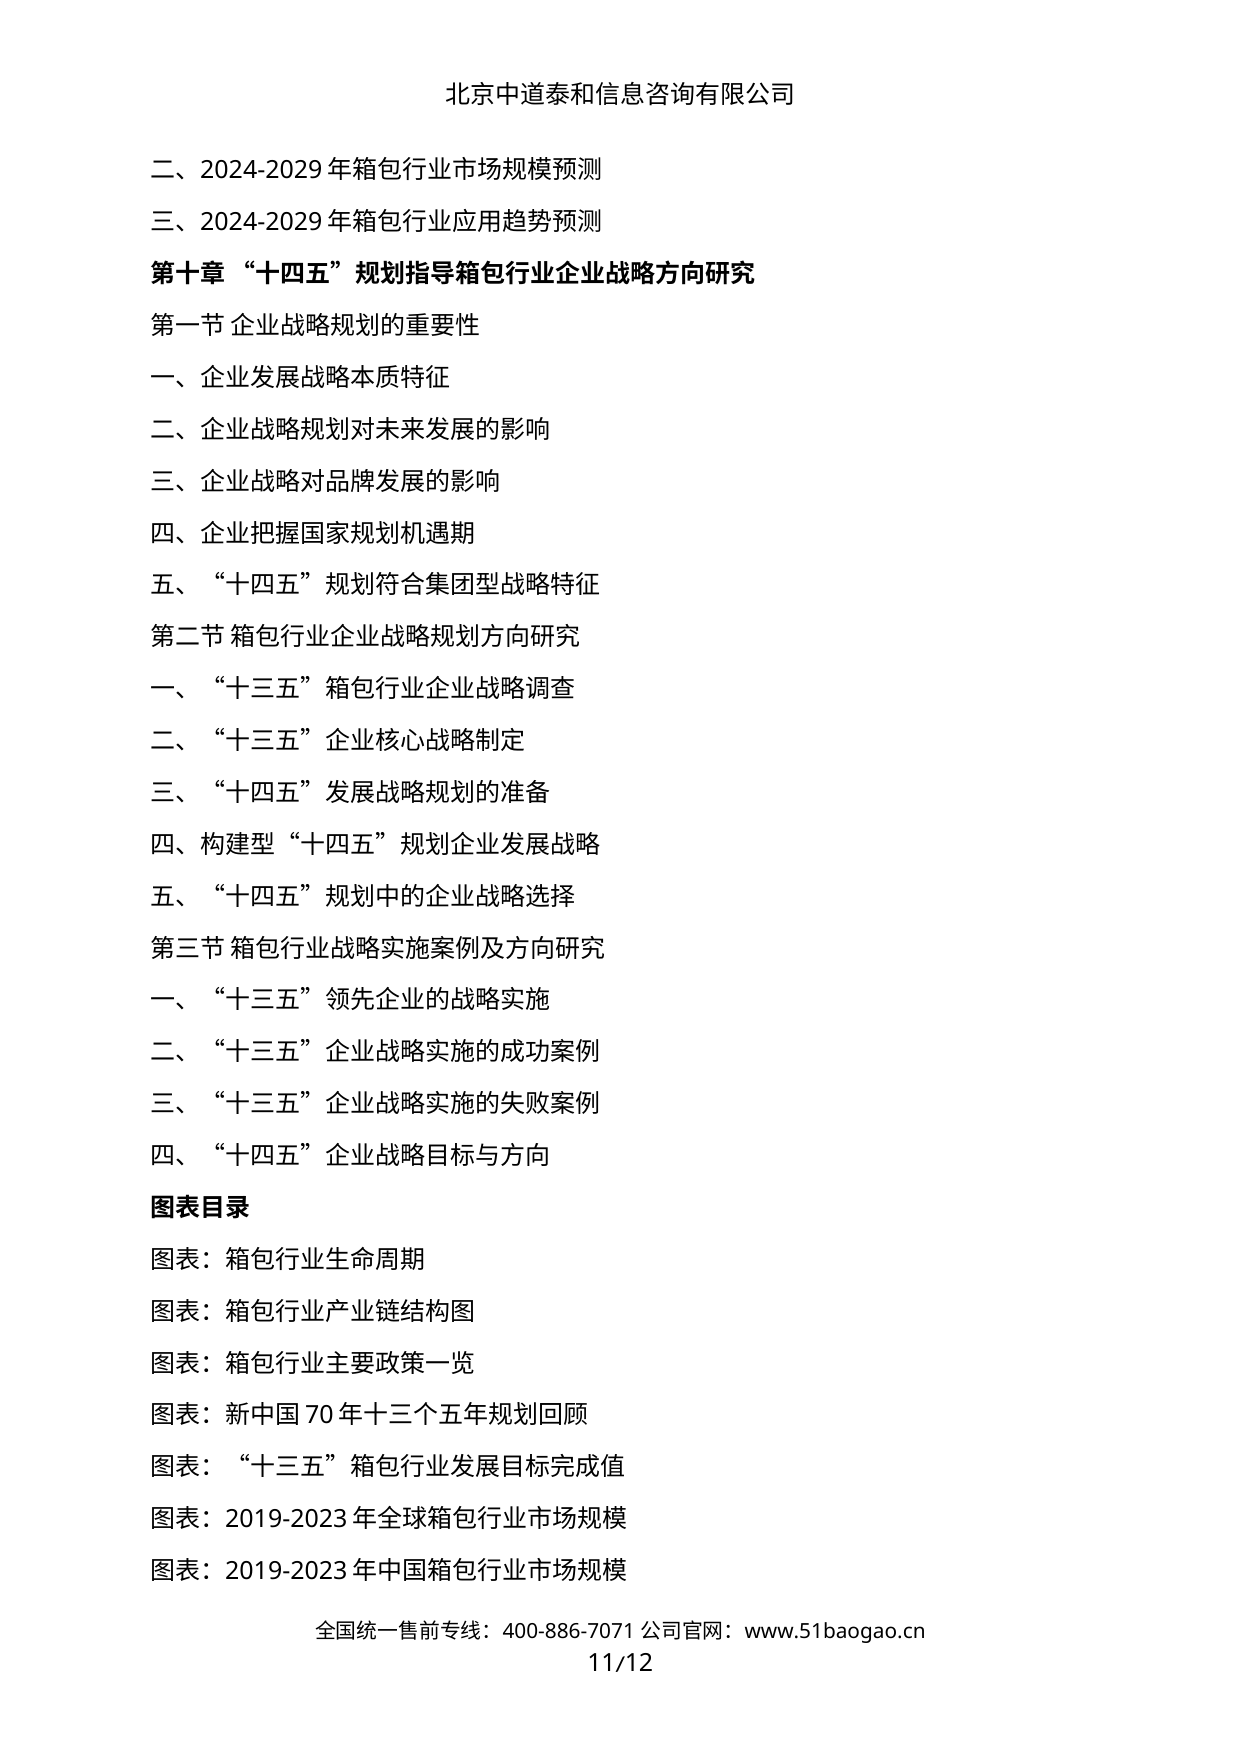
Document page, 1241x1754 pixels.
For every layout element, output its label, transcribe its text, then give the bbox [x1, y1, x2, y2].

text 图表：“十三五”箱包行业发展目标完成值 [150, 1447, 1090, 1483]
text 图表：箱包行业主要政策一览 [150, 1343, 1090, 1379]
text 二、企业战略规划对未来发展的影响 [150, 409, 1090, 446]
text 第十章 “十四五”规划指导箱包行业企业战略方向研究 [150, 254, 1090, 290]
text 二、“十三五”企业战略实施的成功案例 [150, 1032, 1090, 1068]
text 二、“十三五”企业核心战略制定 [150, 721, 1090, 757]
text 一、“十三五”领先企业的战略实施 [150, 980, 1090, 1016]
text 三、“十四五”发展战略规划的准备 [150, 772, 1090, 809]
text 二、2024-2029年箱包行业市场规模预测 [150, 150, 1090, 186]
text 图表：新中国70年十三个五年规划回顾 [150, 1395, 1090, 1431]
text 图表：箱包行业产业链结构图 [150, 1291, 1090, 1327]
text 第二节 箱包行业企业战略规划方向研究 [150, 617, 1090, 653]
text 一、“十三五”箱包行业企业战略调查 [150, 669, 1090, 705]
text 四、“十四五”企业战略目标与方向 [150, 1136, 1090, 1172]
text 三、企业战略对品牌发展的影响 [150, 461, 1090, 497]
text 三、2024-2029年箱包行业应用趋势预测 [150, 202, 1090, 238]
text 四、构建型“十四五”规划企业发展战略 [150, 824, 1090, 861]
text 四、企业把握国家规划机遇期 [150, 513, 1090, 549]
text 三、“十三五”企业战略实施的失败案例 [150, 1084, 1090, 1120]
text 图表目录 [150, 1187, 1090, 1224]
text 图表：箱包行业生命周期 [150, 1239, 1090, 1276]
text 图表：2019-2023年中国箱包行业市场规模 [150, 1551, 1090, 1587]
text 五、“十四五”规划符合集团型战略特征 [150, 565, 1090, 601]
text 一、企业发展战略本质特征 [150, 357, 1090, 394]
text 第一节 企业战略规划的重要性 [150, 306, 1090, 342]
text 第三节 箱包行业战略实施案例及方向研究 [150, 928, 1090, 964]
text 五、“十四五”规划中的企业战略选择 [150, 876, 1090, 912]
text 图表：2019-2023年全球箱包行业市场规模 [150, 1499, 1090, 1535]
